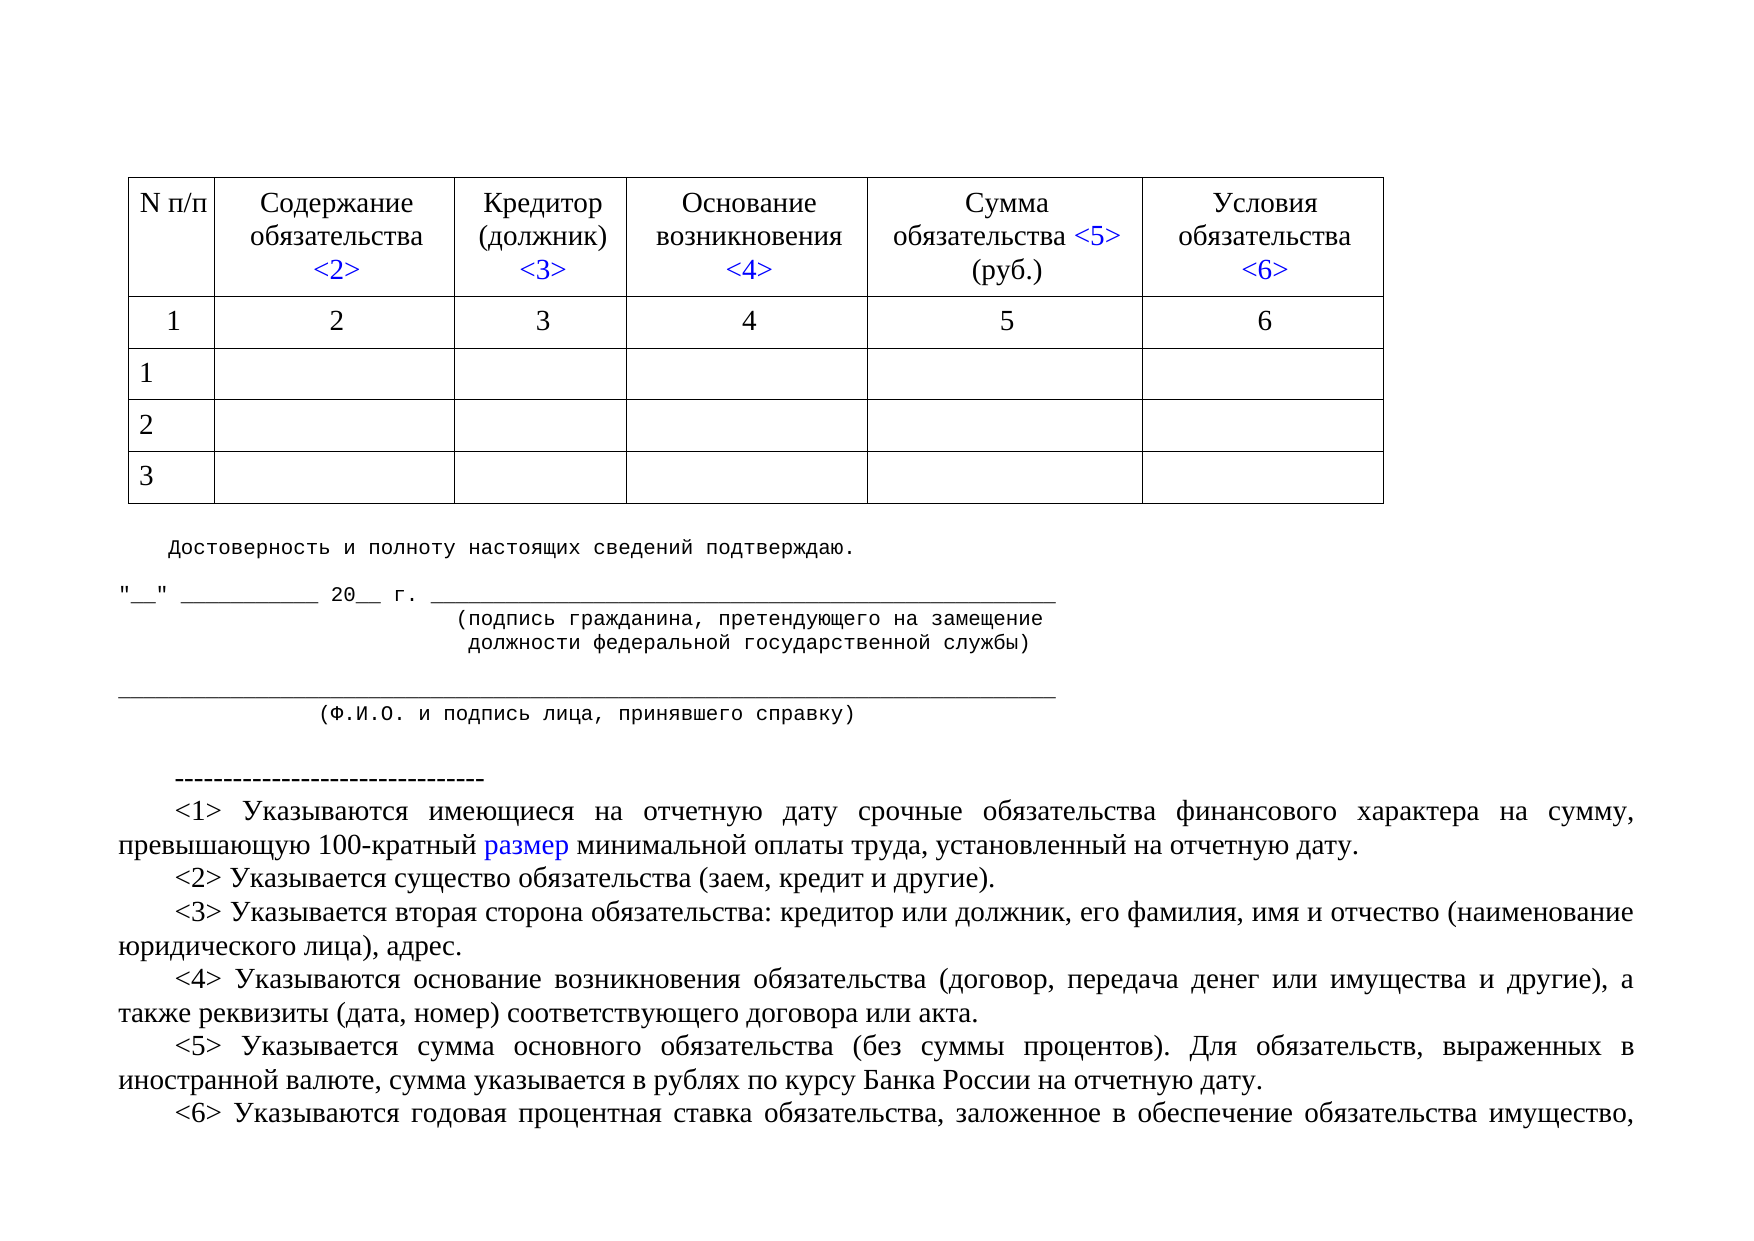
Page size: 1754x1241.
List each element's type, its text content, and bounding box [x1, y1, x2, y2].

table_cell 2 [215, 297, 454, 348]
table_header N п/п [129, 178, 214, 296]
table_cell [868, 349, 1142, 399]
text <2> Указывается существо обязательства (заем, кредит и другие). [118, 861, 1636, 894]
table_cell 2 [129, 400, 214, 451]
text ___________________________________________________________________________ [118, 679, 1636, 703]
table_header Сумма обязательства <5> (руб.) [868, 178, 1142, 296]
table_cell [455, 349, 626, 399]
text <3> Указывается вторая сторона обязательства: кредитор или должник, его фамилия, имя и отчество (наименование юридического лица), адрес. [118, 894, 1636, 961]
text (Ф.И.О. и подпись лица, принявшего справку) [118, 703, 1636, 726]
table_cell 1 [129, 297, 214, 348]
table_cell 6 [1143, 297, 1383, 348]
table_cell 1 [129, 349, 214, 399]
table_cell [215, 452, 454, 503]
text <4> Указываются основание возникновения обязательства (договор, передача денег или имущества и другие), а также реквизиты (дата, номер) соответствующего договора или акта. [118, 961, 1636, 1028]
table_header Содержание обязательства <2> [215, 178, 454, 296]
table_cell [1143, 400, 1383, 451]
table_cell [627, 400, 867, 451]
table_header Основание возникновения <4> [627, 178, 867, 296]
table_header Кредитор (должник) <3> [455, 178, 626, 296]
text "__" ___________ 20__ г. __________________________________________________ [118, 584, 1636, 608]
table_cell [627, 452, 867, 503]
table_cell 3 [455, 297, 626, 348]
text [118, 1095, 1636, 1129]
text <1> Указываются имеющиеся на отчетную дату срочные обязательства финансового характера на сумму, превышающую 100-кратный размер минимальной оплаты труда, установленный на отчетную дату. [118, 793, 1636, 861]
text должности федеральной государственной службы) [118, 632, 1636, 655]
table_cell [215, 400, 454, 451]
table_cell [1143, 349, 1383, 399]
table_cell [1143, 452, 1383, 503]
text Достоверность и полноту настоящих сведений подтверждаю. [118, 537, 1636, 561]
table_cell [627, 349, 867, 399]
table_cell 5 [868, 297, 1142, 348]
table_header Условия обязательства <6> [1143, 178, 1383, 296]
text <5> Указывается сумма основного обязательства (без суммы процентов). Для обязательств, выраженных в иностранной валюте, сумма указывается в рублях по курсу Банка России на отчетную дату. [118, 1028, 1636, 1095]
table_cell [455, 400, 626, 451]
table_cell 4 [627, 297, 867, 348]
table_cell [455, 452, 626, 503]
table_cell [215, 349, 454, 399]
table_cell [868, 452, 1142, 503]
text (подпись гражданина, претендующего на замещение [118, 608, 1636, 632]
table_cell [868, 400, 1142, 451]
text -------------------------------- [118, 760, 1636, 793]
table_cell 3 [129, 452, 214, 503]
